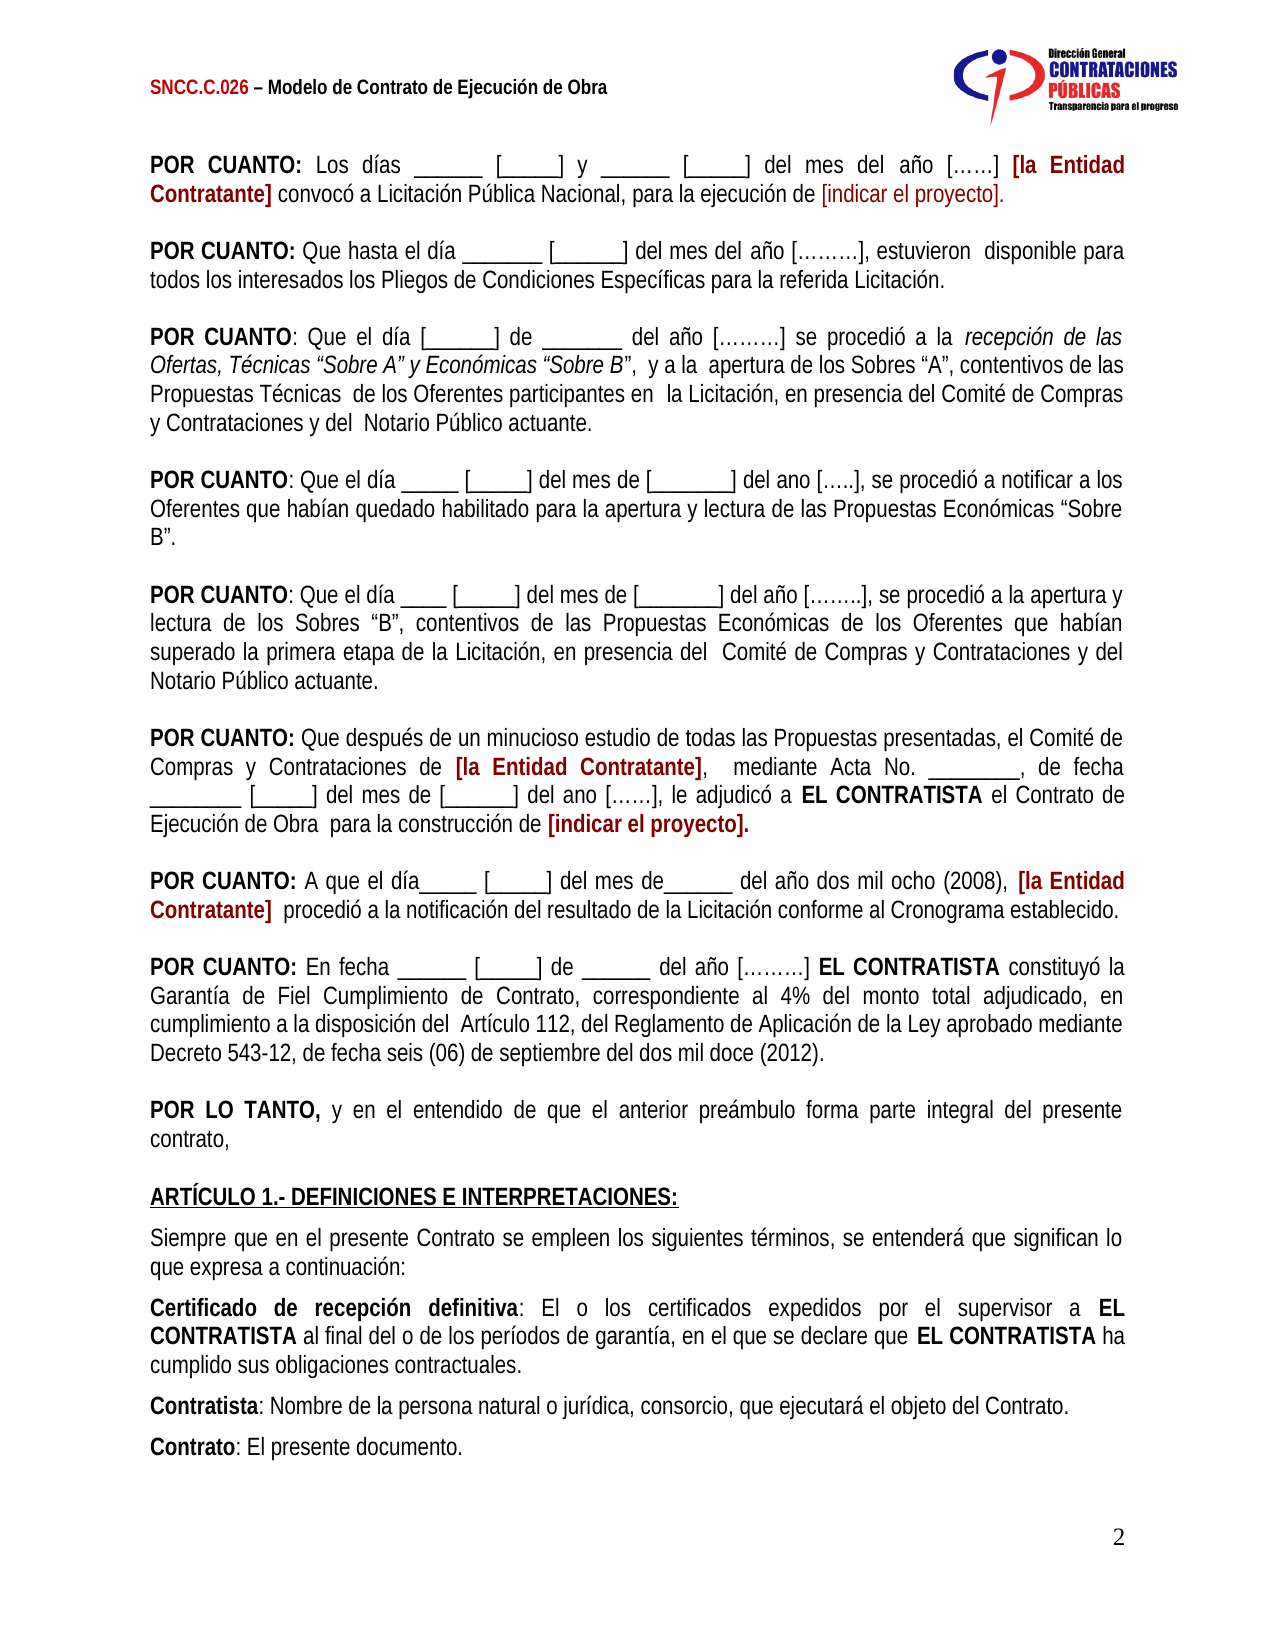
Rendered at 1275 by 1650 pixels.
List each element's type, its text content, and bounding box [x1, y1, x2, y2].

text POR CUANTO: Que hasta el día _______ [______] del mes del año [………], estuvieron disponible para todos los interesados los Pliegos de Condiciones Específicas para [150, 236, 1125, 293]
text POR CUANTO: Que el día ____ [_____] del mes de [_______] del año [……..], se procedió a la apertura y lectura de los Sobres “B”, contentivos de las Propuestas Económicas de los Oferentes que habían superado la primera etapa de la Licitación, en presencia del Comité de Compras y Contrataciones y del Notario Público actuante. [150, 580, 1125, 694]
picture [953, 48, 1178, 125]
text Contrato: El presente documento. [150, 1432, 1125, 1461]
text POR CUANTO: En fecha ______ [_____] de ______ del año [………] EL CONTRATISTA constituyó la Garantía de Fiel Cumplimiento de Contrato, correspondiente al 4% del monto total adjudicado, en cumplimiento a la disposición del Artículo 112, del Reglamento de Aplicación de la Ley aprobado mediante Decreto 543-12, de fecha seis (06) de septiembre del dos mil doce (2012). [150, 952, 1125, 1067]
text Siempre que en el presente Contrato se empleen los siguientes términos, se entenderá que significan lo que expresa a continuación: [150, 1223, 1125, 1280]
text Contratista: Nombre de la persona natural o jurídica, consorcio, que ejecutará el objeto del Contrato. [150, 1391, 1125, 1420]
text ARTÍCULO 1.- DEFINICIONES E INTERPRETACIONES: [150, 1182, 1125, 1210]
text POR LO TANTO, y en el entendido de que el anterior preámbulo forma parte integral del presente contrato, [150, 1095, 1125, 1153]
text POR CUANTO: Que el día [______] de _______ del año [………] se procedió a la recepción de las Ofertas, Técnicas “Sobre A” y Económicas “Sobre B”, y a la apertura de los Sobres “A”, contentivos de las Propuestas Técnicas de los Oferentes participantes en la Licitación, en presencia del Comité de Compras y Contrataciones y del Notario Público actuante. [150, 322, 1125, 436]
text POR CUANTO: Que el día _____ [_____] del mes de [_______] del ano […..], se procedió a notificar a los Oferentes que habían quedado habilitado para la apertura y lectura de las Propuestas Económicas “Sobre B”. [150, 465, 1125, 551]
text POR CUANTO: Los días ______ [_____] y ______ [_____] del mes del año [……] [] convocó a Licitación Pública Nacional, para la ejecución de [indicar el proyecto]. [150, 150, 1125, 207]
text Certificado de recepción definitiva: El o los certificados expedidos por el supervisor a EL CONTRATISTA al final del o de los períodos de garantía, en el que se declare que EL CONTRATISTA ha cumplido sus obligaciones contractuales. [150, 1293, 1125, 1379]
text POR CUANTO: Que después de un minucioso estudio de todas las Propuestas presentadas, el Comité de Compras y Contrataciones de [la Entidad Contratante], mediante Acta No. ________, de fecha ________ [_____] del mes de [______] del ano [……], le adjudicó a EL CONTRATISTA el Contrato de Ejecución de Obra para la construcción de [indicar el proyecto]. [150, 723, 1125, 837]
text POR CUANTO: A que el día_____ [_____] del mes de______ del año dos mil ocho (2008), [la Entidad Contratante] procedió a la notificación del resultado de conforme al Cronograma establecido. [150, 866, 1125, 923]
